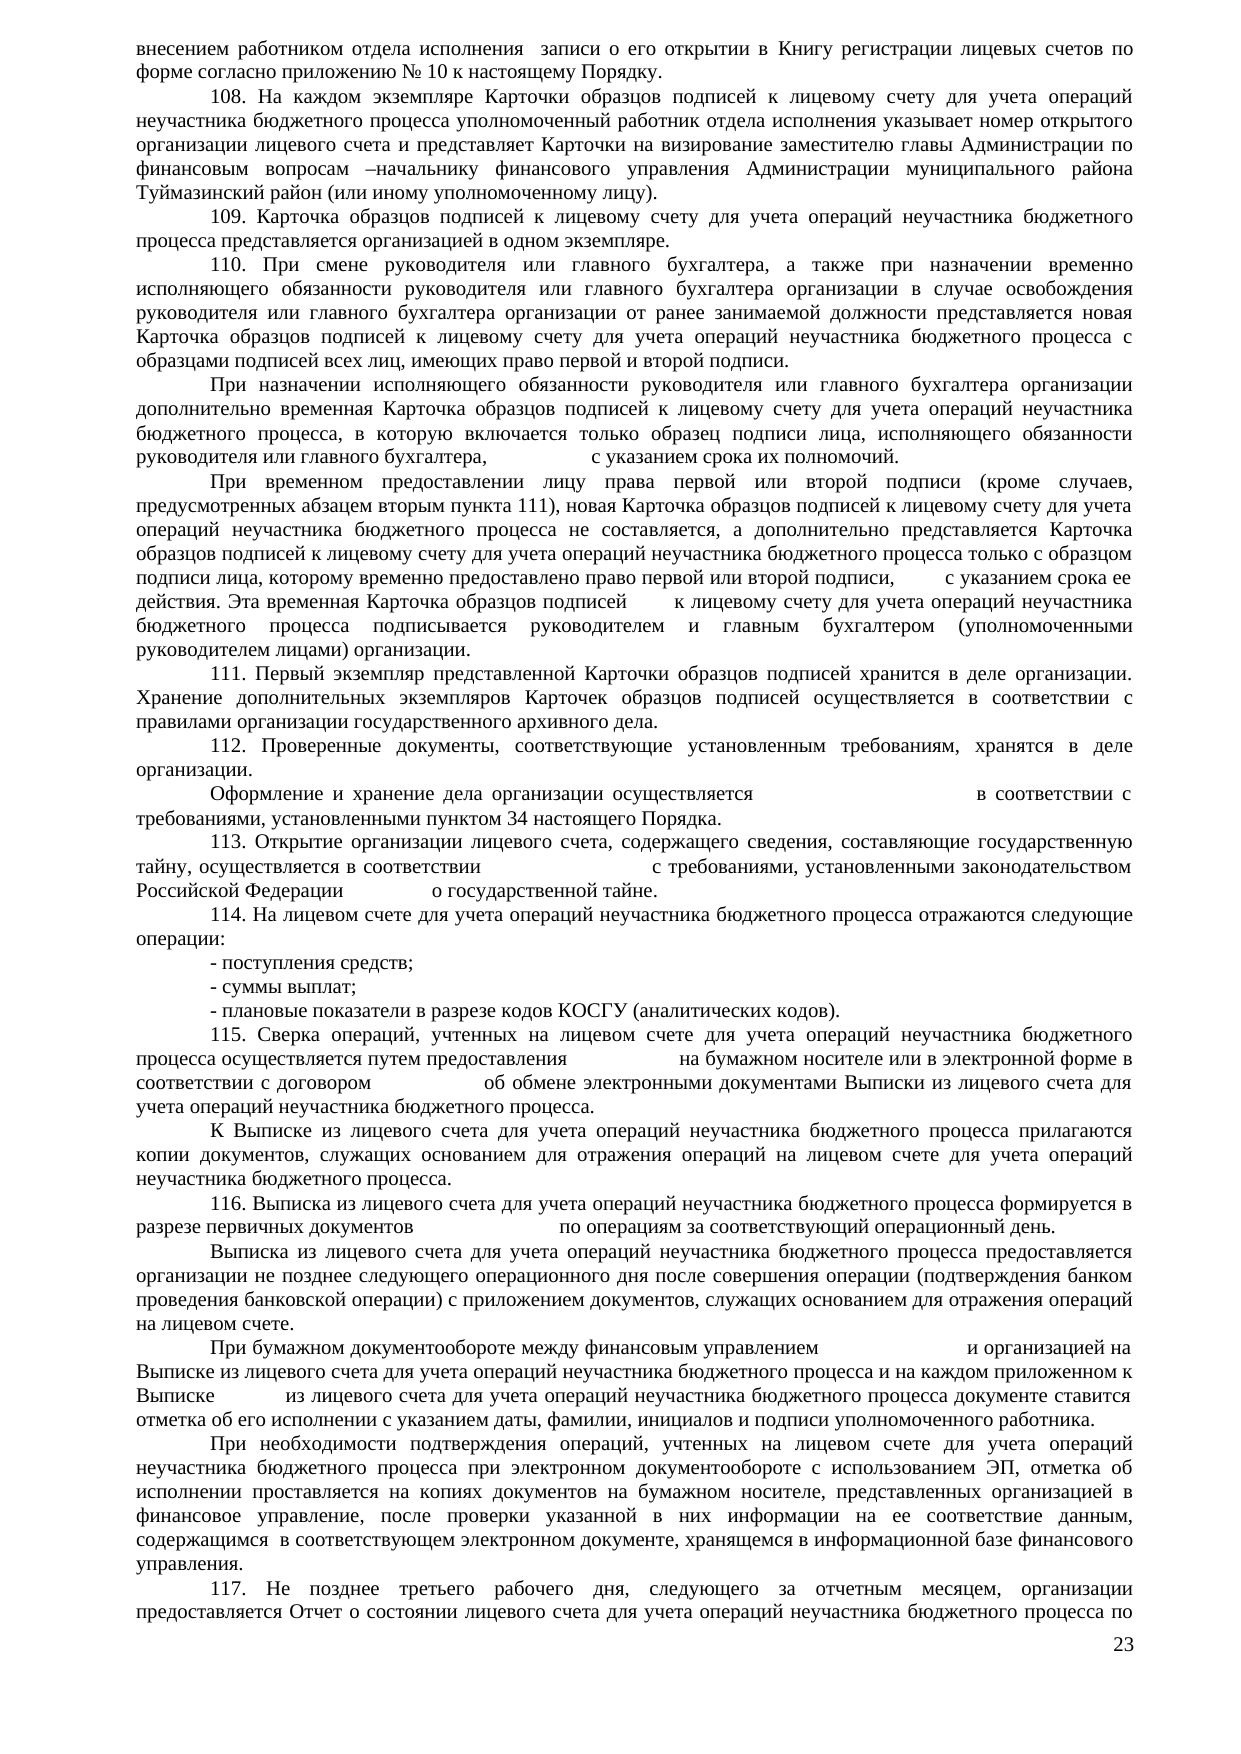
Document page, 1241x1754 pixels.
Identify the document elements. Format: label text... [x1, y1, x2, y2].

text 115. Сверка операций, учтенных на лицевом счете для учета операций неучастника бюджетного процесса осуществляется путем предоставления на бумажном носителе или в электронной форме в соответствии с договором об обмене электронными документами Выписки из лицевого счета для учета операций неучастника бюджетного процесса. [136, 1022, 1134, 1118]
text 113. Открытие организации лицевого счета, содержащего сведения, составляющие государственную тайну, осуществляется в соответствии с требованиями, установленными законодательством Российской Федерации о государственной тайне. [136, 829, 1134, 902]
text 109. Карточка образцов подписей к лицевому счету для учета операций неучастника бюджетного процесса представляется организацией в одном экземпляре. [136, 204, 1134, 252]
text - поступления средств; [136, 950, 1134, 974]
text К Выписке из лицевого счета для учета операций неучастника бюджетного процесса прилагаются копии документов, служащих основанием для отражения операций на лицевом счете для учета операций неучастника бюджетного процесса. [136, 1118, 1134, 1190]
text 116. Выписка из лицевого счета для учета операций неучастника бюджетного процесса формируется в разрезе первичных документов по операциям за соответствующий операционный день. [136, 1190, 1134, 1238]
text 112. Проверенные документы, соответствующие установленным требованиям, хранятся в деле организации. [136, 733, 1134, 781]
text При необходимости подтверждения операций, учтенных на лицевом счете для учета операций неучастника бюджетного процесса при электронном документообороте с использованием ЭП, отметка об исполнении проставляется на копиях документов на бумажном носителе, представленных организацией в финансовое управление, после проверки указанной в них информации на ее соответствие данным, содержащимся в соответствующем электронном документе, хранящемся в информационной базе финансового управления. [136, 1431, 1134, 1575]
text При назначении исполняющего обязанности руководителя или главного бухгалтера организации дополнительно временная Карточка образцов подписей к лицевому счету для учета операций неучастника бюджетного процесса, в которую включается только образец подписи лица, исполняющего обязанности руководителя или главного бухгалтера, с указанием срока их полномочий. [136, 372, 1134, 468]
text 110. При смене руководителя или главного бухгалтера, а также при назначении временно исполняющего обязанности руководителя или главного бухгалтера организации в случае освобождения руководителя или главного бухгалтера организации от ранее занимаемой должности представляется новая Карточка образцов подписей к лицевому счету для учета операций неучастника бюджетного процесса с образцами подписей всех лиц, имеющих право первой и второй подписи. [136, 252, 1134, 372]
text Оформление и хранение дела организации осуществляется в соответствии с требованиями, установленными пунктом 34 настоящего Порядка. [136, 781, 1134, 829]
text 114. На лицевом счете для учета операций неучастника бюджетного процесса отражаются следующие операции: [136, 902, 1134, 950]
text Выписка из лицевого счета для учета операций неучастника бюджетного процесса предоставляется организации не позднее следующего операционного дня после совершения операции (подтверждения банком проведения банковской операции) с приложением документов, служащих основанием для отражения операций на лицевом счете. [136, 1238, 1134, 1335]
text 108. На каждом экземпляре Карточки образцов подписей к лицевому счету для учета операций неучастника бюджетного процесса уполномоченный работник отдела исполнения указывает номер открытого организации лицевого счета и представляет Карточки на визирование заместителю главы Администрации по финансовым вопросам –начальнику финансового управления Администрации муниципального района Туймазинский район (или иному уполномоченному лицу). [136, 83, 1134, 204]
text - плановые показатели в разрезе кодов КОСГУ (аналитических кодов). [136, 998, 1134, 1022]
text При временном предоставлении лицу права первой или второй подписи (кроме случаев, предусмотренных абзацем вторым пункта 111), новая Карточка образцов подписей к лицевому счету для учета операций неучастника бюджетного процесса не составляется, а дополнительно представляется Карточка образцов подписей к лицевому счету для учета операций неучастника бюджетного процесса только с образцом подписи лица, которому временно предоставлено право первой или второй подписи, с указанием срока ее действия. Эта временная Карточка образцов подписей к лицевому счету для учета операций неучастника бюджетного процесса подписывается руководителем и главным бухгалтером (уполномоченными руководителем лицами) организации. [136, 468, 1134, 661]
text 111. Первый экземпляр представленной Карточки образцов подписей хранится в деле организации. Хранение дополнительных экземпляров Карточек образцов подписей осуществляется в соответствии с правилами организации государственного архивного дела. [136, 661, 1134, 733]
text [136, 35, 1134, 83]
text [136, 1575, 1134, 1623]
text При бумажном документообороте между финансовым управлением и организацией на Выписке из лицевого счета для учета операций неучастника бюджетного процесса и на каждом приложенном к Выписке из лицевого счета для учета операций неучастника бюджетного процесса документе ставится отметка об его исполнении с указанием даты, фамилии, инициалов и подписи уполномоченного работника. [136, 1335, 1134, 1431]
text - суммы выплат; [136, 974, 1134, 998]
